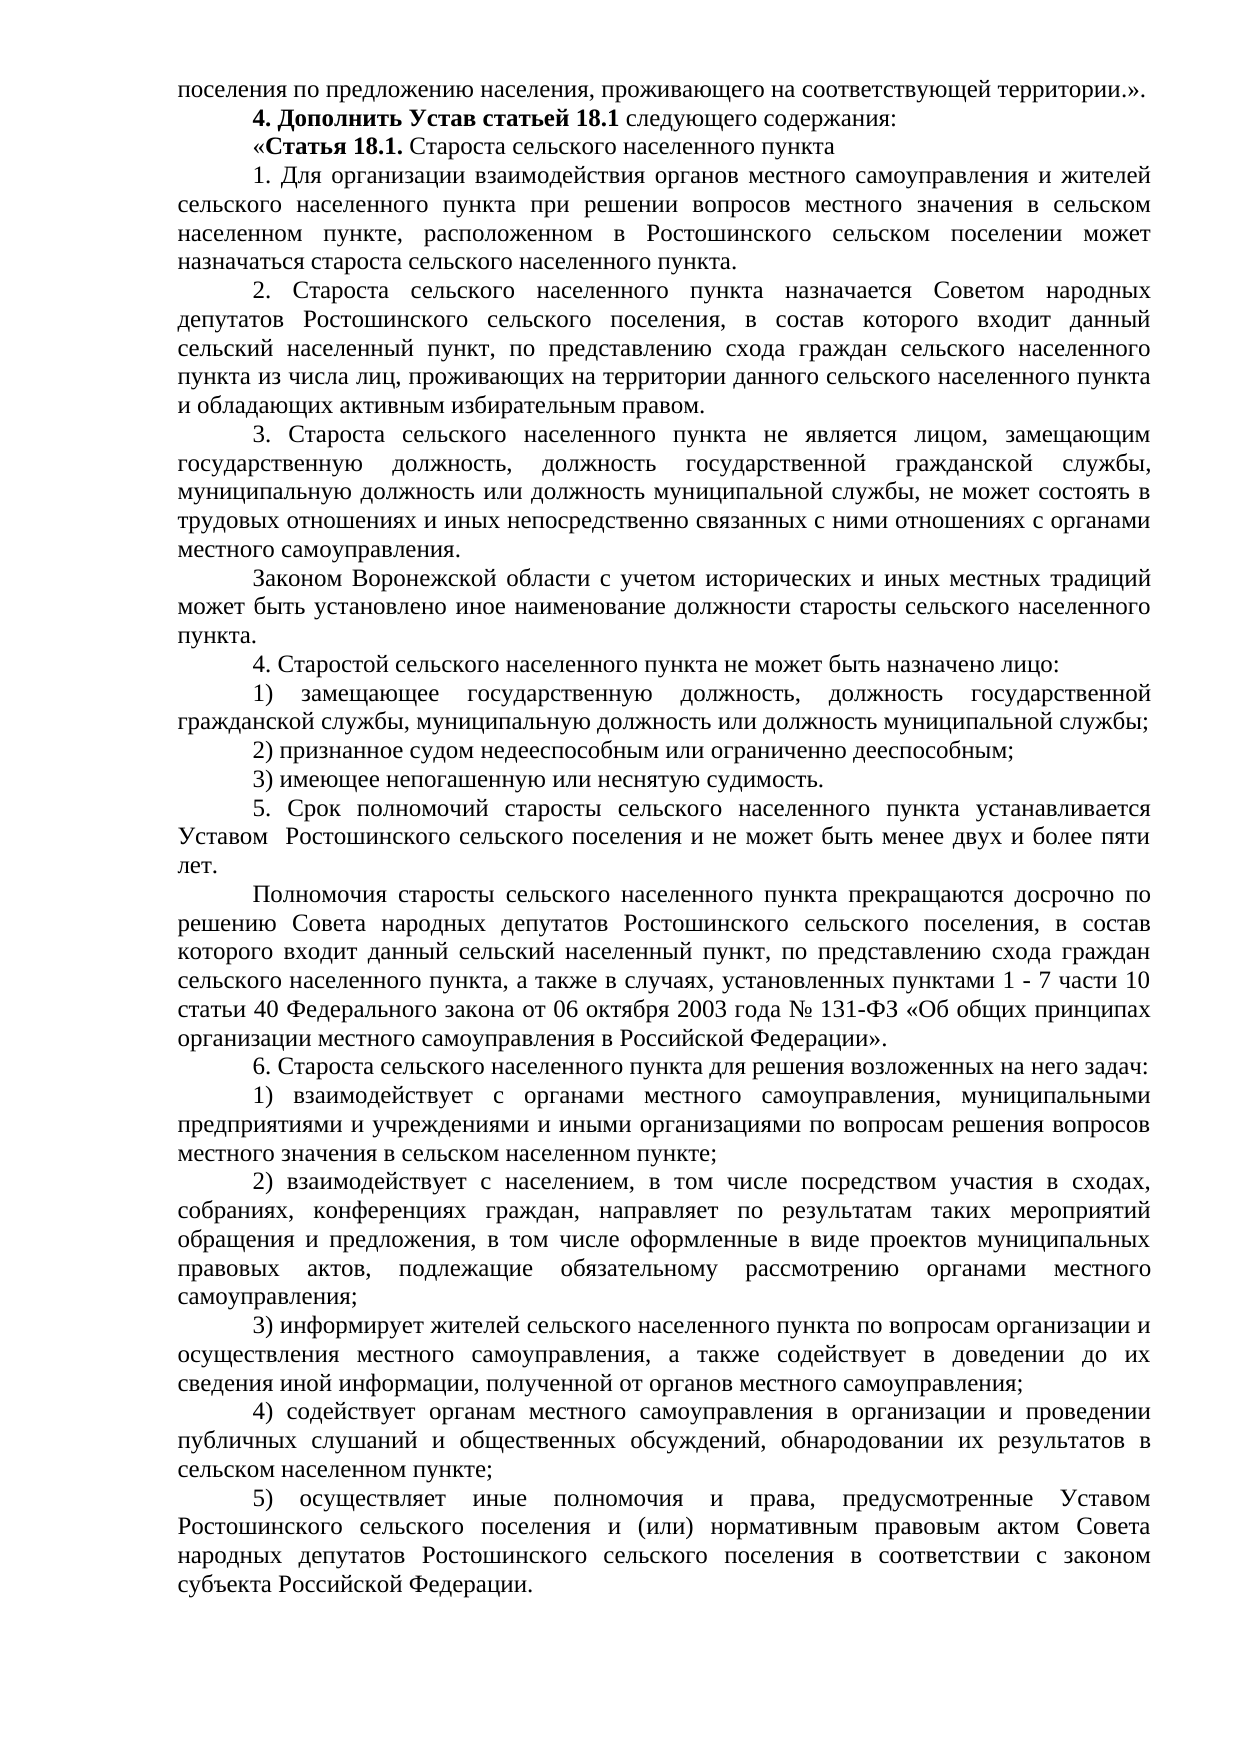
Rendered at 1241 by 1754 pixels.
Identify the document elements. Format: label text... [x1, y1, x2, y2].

text 2. Староста сельского населенного пункта назначается Советом народных депутатов Ростошинского сельского поселения, в состав которого входит данный сельский населенный пункт, по представлению схода граждан сельского населенного пункта из числа лиц, проживающих на территории данного сельского населенного пункта и обладающих активным избирательным правом. [177, 275, 1152, 419]
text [177, 74, 1152, 103]
text 3) имеющее непогашенную или неснятую судимость. [177, 764, 1152, 793]
text 1) взаимодействует с органами местного самоуправления, муниципальными предприятиями и учреждениями и иными организациями по вопросам решения вопросов местного значения в сельском населенном пункте; [177, 1080, 1152, 1166]
text «Статья 18.1. Староста сельского населенного пункта [252, 131, 1152, 160]
text 5. Срок полномочий старосты сельского населенного пункта устанавливается Уставом Ростошинского сельского поселения и не может быть менее двух и более пяти лет. [177, 793, 1152, 879]
text 6. Староста сельского населенного пункта для решения возложенных на него задач: [177, 1051, 1152, 1080]
text 1) замещающее государственную должность, должность государственной гражданской службы, муниципальную должность или должность муниципальной службы; [177, 678, 1152, 735]
text 4. Дополнить Устав статьей 18.1 следующего содержания: [177, 103, 1152, 131]
text 5) осуществляет иные полномочия и права, предусмотренные Уставом Ростошинского сельского поселения и (или) нормативным правовым актом Совета народных депутатов Ростошинского сельского поселения в соответствии с законом субъекта Российской Федерации. [177, 1483, 1152, 1598]
text Законом Воронежской области с учетом исторических и иных местных традиций может быть установлено иное наименование должности старосты сельского населенного пункта. [177, 563, 1152, 649]
text 4. Старостой сельского населенного пункта не может быть назначено лицо: [177, 649, 1152, 678]
text 3. Староста сельского населенного пункта не является лицом, замещающим государственную должность, должность государственной гражданской службы, муниципальную должность или должность муниципальной службы, не может состоять в трудовых отношениях и иных непосредственно связанных с ними отношениях с органами местного самоуправления. [177, 419, 1152, 563]
text 4) содействует органам местного самоуправления в организации и проведении публичных слушаний и общественных обсуждений, обнародовании их результатов в сельском населенном пункте; [177, 1396, 1152, 1483]
text 2) взаимодействует с населением, в том числе посредством участия в сходах, собраниях, конференциях граждан, направляет по результатам таких мероприятий обращения и предложения, в том числе оформленные в виде проектов муниципальных правовых актов, подлежащие обязательному рассмотрению органами местного самоуправления; [177, 1166, 1152, 1310]
text 3) информирует жителей сельского населенного пункта по вопросам организации и осуществления местного самоуправления, а также содействует в доведении до их сведения иной информации, полученной от органов местного самоуправления; [177, 1310, 1152, 1396]
text 1. Для организации взаимодействия органов местного самоуправления и жителей сельского населенного пункта при решении вопросов местного значения в сельском населенном пункте, расположенном в Ростошинского сельском поселении может назначаться староста сельского населенного пункта. [177, 160, 1152, 275]
text Полномочия старосты сельского населенного пункта прекращаются досрочно по решению Совета народных депутатов Ростошинского сельского поселения, в состав которого входит данный сельский населенный пункт, по представлению схода граждан сельского населенного пункта, а также в случаях, установленных пунктами 1 - 7 части 10 статьи 40 Федерального закона от 06 октября 2003 года № 131-ФЗ «Об общих принципах организации местного самоуправления в Российской Федерации». [177, 879, 1152, 1051]
text 2) признанное судом недееспособным или ограниченно дееспособным; [177, 735, 1152, 764]
